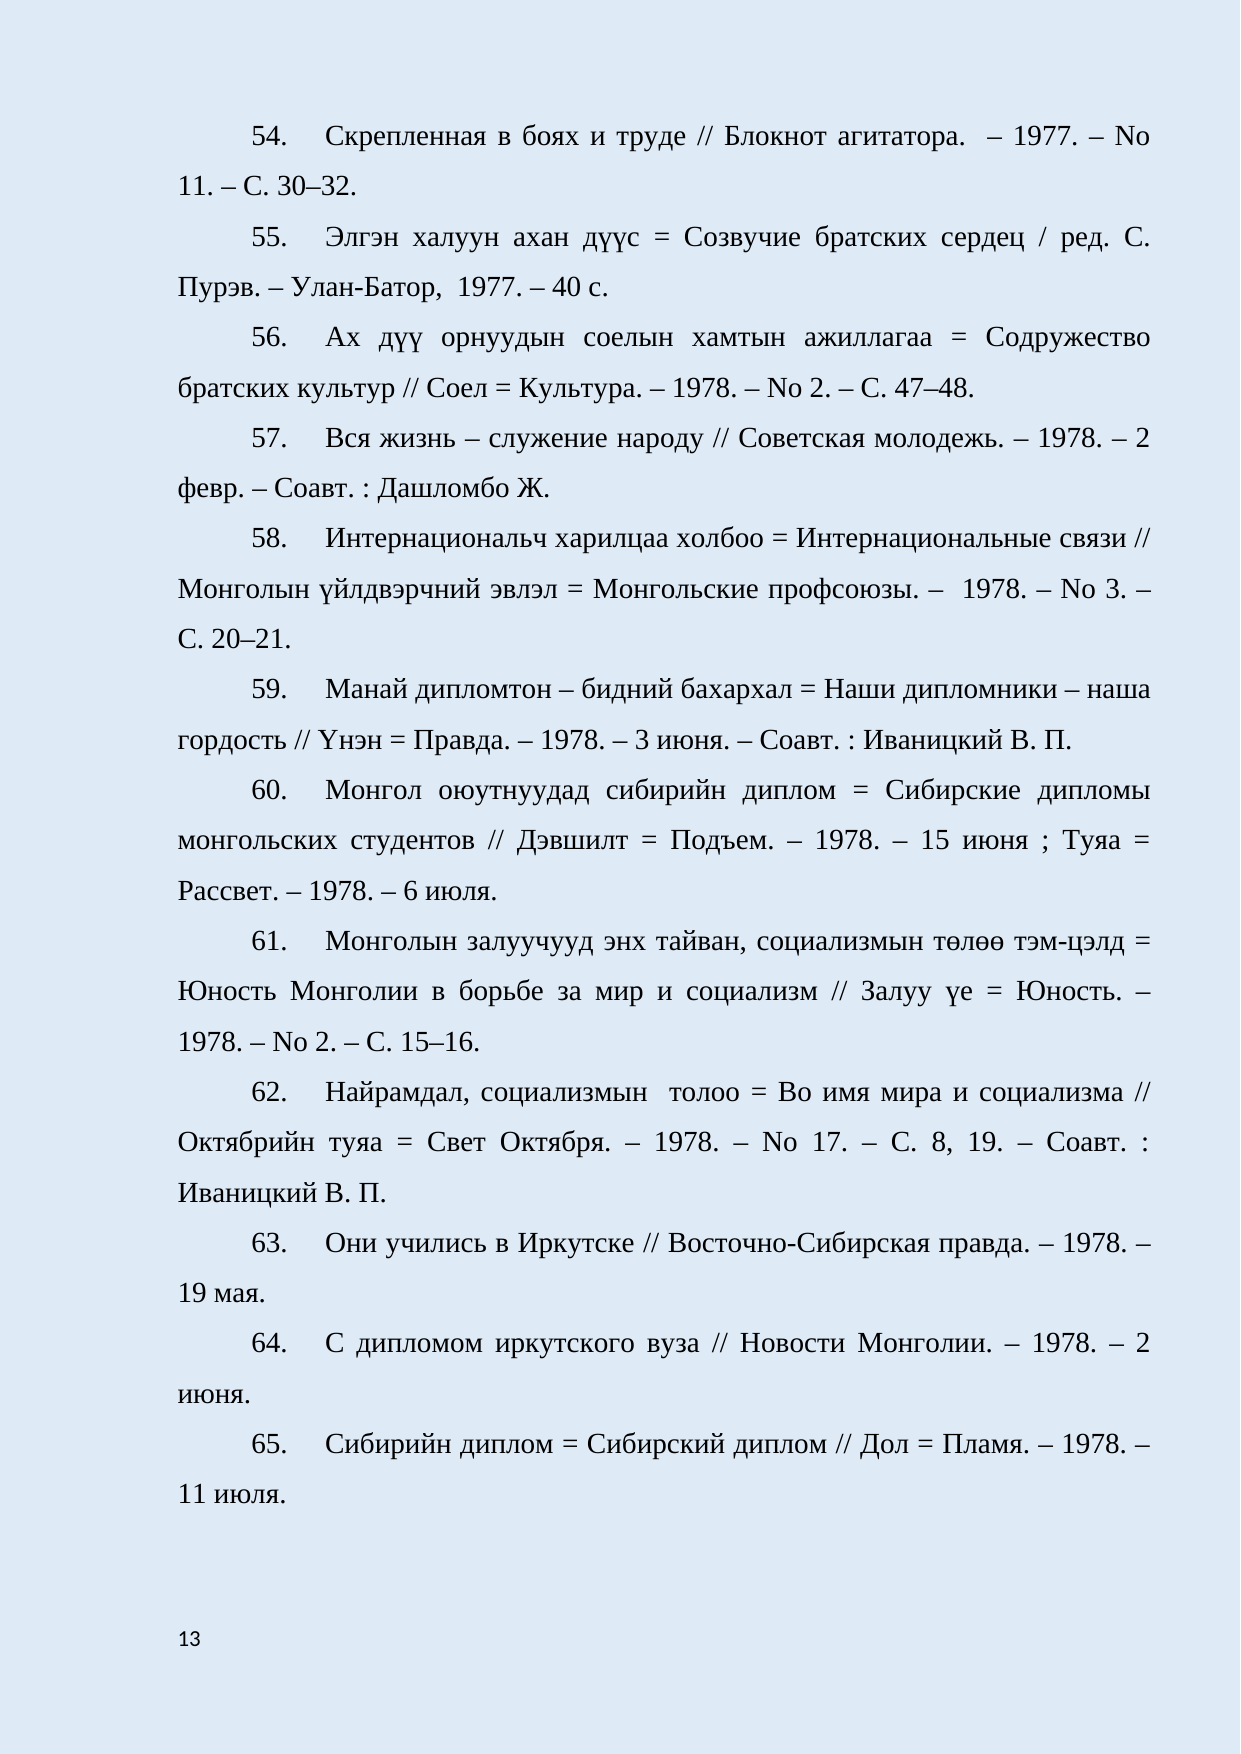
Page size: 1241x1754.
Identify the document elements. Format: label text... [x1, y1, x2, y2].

list Вся жизнь – служение народу // Советская молодежь. – 1978. – 2 февр. – Соавт. : Дашломбо Ж. [177, 420, 1152, 504]
list Манай дипломтон – бидний бахархал = Наши дипломники – наша гордость // Yнэн = Правда. – 1978. – 3 июня. – Соавт. : Иваницкий В. П. [177, 672, 1152, 755]
list Элгэн халуун ахан дүүс = Созвучие братских сердец / ред. С. Пурэв. – Улан-Батор, 1977. – 40 с. [177, 219, 1152, 303]
list Монгол оюутнуудад сибирийн диплом = Сибирские дипломы монгольских студентов // Дэвшилт = Подъем. – 1978. – 15 июня ; Туяа = Рассвет. – 1978. – 6 июля. [177, 772, 1152, 906]
list Они учились в Иркутске // Восточно-Сибирская правда. – 1978. – 19 мая. [177, 1225, 1152, 1309]
list Ах дүү орнуудын соелын хамтын ажиллагаа = Содружество братских культур // Соел = Культура. – 1978. – No 2. – С. 47–48. [177, 319, 1152, 403]
list Скрепленная в боях и труде // Блокнот агитатора. – 1977. – No 11. – С. 30–32. [177, 118, 1152, 202]
list Интернациональч харилцаа холбоо = Интернациональные связи // Монголын үйлдвэрчний эвлэл = Монгольские профсоюзы. – 1978. – No 3. – С. 20–21. [177, 521, 1152, 655]
list Найрамдал, социализмын толоо = Во имя мира и социализма // Октябрийн туяа = Свет Октября. – 1978. – No 17. – С. 8, 19. – Соавт. : Иваницкий В. П. [177, 1074, 1152, 1208]
list Сибирийн диплом = Сибирский диплом // Дол = Пламя. – 1978. – 11 июля. [177, 1426, 1152, 1510]
list Монголын залуучууд энх тайван, социализмын төлөө тэм-цэлд = Юность Монголии в борьбе за мир и социализм // Залуу үе = Юность. – 1978. – No 2. – С. 15–16. [177, 923, 1152, 1057]
list С дипломом иркутского вуза // Новости Монголии. – 1978. – 2 июня. [177, 1326, 1152, 1409]
